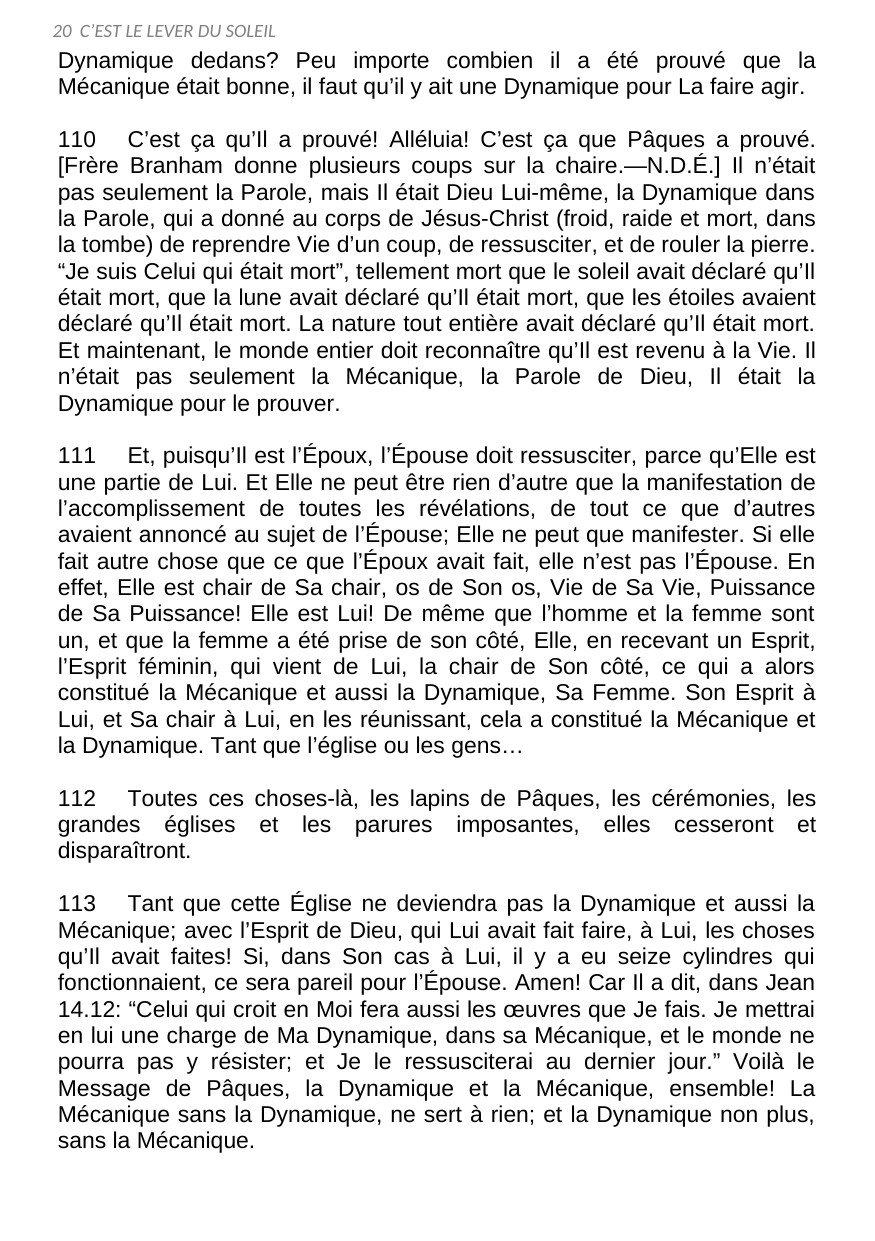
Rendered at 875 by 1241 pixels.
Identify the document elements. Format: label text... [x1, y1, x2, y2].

text 111 Et, puisqu’Il est l’Époux, l’Épouse doit ressusciter, parce qu’Elle est une partie de Lui. Et Elle ne peut être rien d’autre que la manifestation de l’accomplissement de toutes les révélations, de tout ce que d’autres avaient annoncé au sujet de l’Épouse; Elle ne peut que manifester. Si elle fait autre chose que ce que l’Époux avait fait, elle n’est pas l’Épouse. En effet, Elle est chair de Sa chair, os de Son os, Vie de Sa Vie, Puissance de Sa Puissance! Elle est Lui! De même que l’homme et la femme sont un, et que la femme a été prise de son côté, Elle, en recevant un Esprit, l’Esprit féminin, qui vient de Lui, la chair de Son côté, ce qui a alors constitué la Mécanique et aussi la Dynamique, Sa Femme. Son Esprit à Lui, et Sa chair à Lui, en les réunissant, cela a constitué la Mécanique et la Dynamique. Tant que l’église ou les gens… [58, 442, 816, 758]
text 110 C’est ça qu’Il a prouvé! Alléluia! C’est ça que Pâques a prouvé. [Frère Branham donne plusieurs coups sur la chaire.—N.D.É.] Il n’était pas seulement la Parole, mais Il était Dieu Lui-même, la Dynamique dans la Parole, qui a donné au corps de Jésus-Christ (froid, raide et mort, dans la tombe) de reprendre Vie d’un coup, de ressusciter, et de rouler la pierre. “Je suis Celui qui était mort”, tellement mort que le soleil avait déclaré qu’Il était mort, que la lune avait déclaré qu’Il était mort, que les étoiles avaient déclaré qu’Il était mort. La nature tout entière avait déclaré qu’Il était mort. Et maintenant, le monde entier doit reconnaître qu’Il est revenu à la Vie. Il n’était pas seulement la Mécanique, la Parole de Dieu, Il était la Dynamique pour le prouver. [58, 126, 816, 416]
text 112 Toutes ces choses-là, les lapins de Pâques, les cérémonies, les grandes églises et les parures imposantes, elles cesseront et disparaîtront. [58, 785, 816, 864]
text 113 Tant que cette Église ne deviendra pas la Dynamique et aussi la Mécanique; avec l’Esprit de Dieu, qui Lui avait fait faire, à Lui, les choses qu’Il avait faites! Si, dans Son cas à Lui, il y a eu seize cylindres qui fonctionnaient, ce sera pareil pour l’Épouse. Amen! Car Il a dit, dans Jean 14.12: “Celui qui croit en Moi fera aussi les œuvres que Je fais. Je mettrai en lui une charge de Ma Dynamique, dans sa Mécanique, et le monde ne pourra pas y résister; et Je le ressusciterai au dernier jour.” Voilà le Message de Pâques, la Dynamique et la Mécanique, ensemble! La Mécanique sans la Dynamique, ne sert à rien; et la Dynamique non plus, sans la Mécanique. [58, 890, 816, 1154]
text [58, 47, 816, 99]
